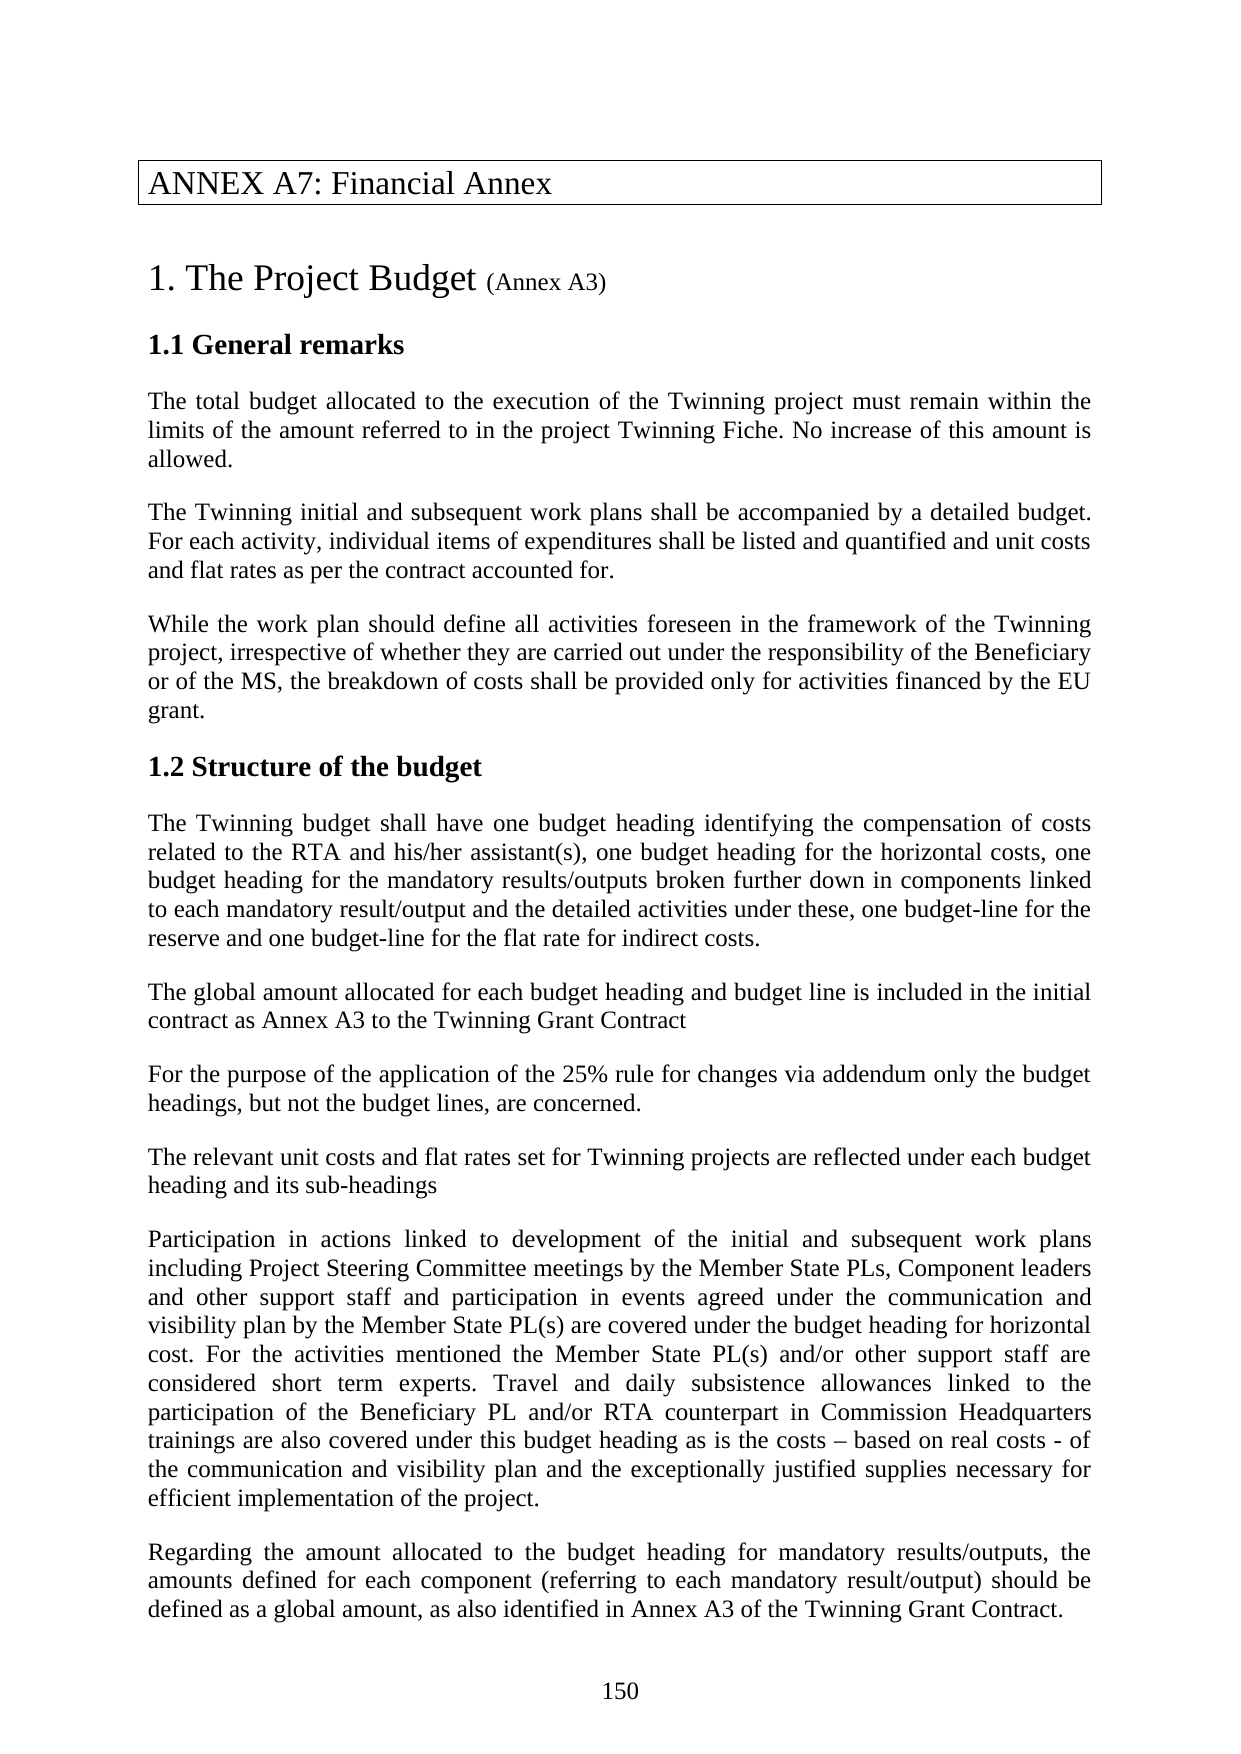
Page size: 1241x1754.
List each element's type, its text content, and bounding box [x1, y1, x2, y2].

text For the purpose of the application of the 25% rule for changes via addendum only the budget headings, but not the budget lines, are concerned. [148, 1059, 1093, 1117]
text The Twinning budget shall have one budget heading identifying the compensation of costs related to the RTA and his/her assistant(s), one budget heading for the horizontal costs, one budget heading for the mandatory results/outputs broken further down in components linked to each mandatory result/output and the detailed activities under these, one budget-line for the reserve and one budget-line for the flat rate for indirect costs. [148, 808, 1093, 952]
text Regarding the amount allocated to the budget heading for mandatory results/outputs, the amounts defined for each component (referring to each mandatory result/output) should be defined as a global amount, as also identified in Annex A3 of the Twinning Grant Contract. [148, 1537, 1093, 1623]
text 1.2 Structure of the budget [148, 749, 1093, 782]
text The Twinning initial and subsequent work plans shall be accompanied by a detailed budget. For each activity, individual items of expenditures shall be listed and quantified and unit costs and flat rates as per the contract accounted for. [148, 497, 1093, 584]
text While the work plan should define all activities foreseen in the framework of the Twinning project, irrespective of whether they are carried out under the responsibility of the Beneficiary or of the MS, the breakdown of costs shall be provided only for activities financed by the EU grant. [148, 609, 1093, 724]
text The global amount allocated for each budget heading and budget line is included in the initial contract as Annex A3 to the Twinning Grant Contract [148, 977, 1093, 1034]
text The total budget allocated to the execution of the Twinning project must remain within the limits of the amount referred to in the project Twinning Fiche. No increase of this amount is allowed. [148, 386, 1093, 472]
text 1.1 General remarks [148, 327, 1093, 360]
text 1. The Project Budget (Annex A3) [148, 255, 1093, 298]
subtitle ANNEX A7: Financial Annex [139, 161, 1101, 204]
text The relevant unit costs and flat rates set for Twinning projects are reflected under each budget heading and its sub-headings [148, 1142, 1093, 1199]
text Participation in actions linked to development of the initial and subsequent work plans including Project Steering Committee meetings by the Member State PLs, Component leaders and other support staff and participation in events agreed under the communication and visibility plan by the Member State PL(s) are covered under the budget heading for horizontal cost. For the activities mentioned the Member State PL(s) and/or other support staff are considered short term experts. Travel and daily subsistence allowances linked to the participation of the Beneficiary PL and/or RTA counterpart in Commission Headquarters trainings are also covered under this budget heading as is the costs – based on real costs - of the communication and visibility plan and the exceptionally justified supplies necessary for efficient implementation of the project. [148, 1224, 1093, 1512]
